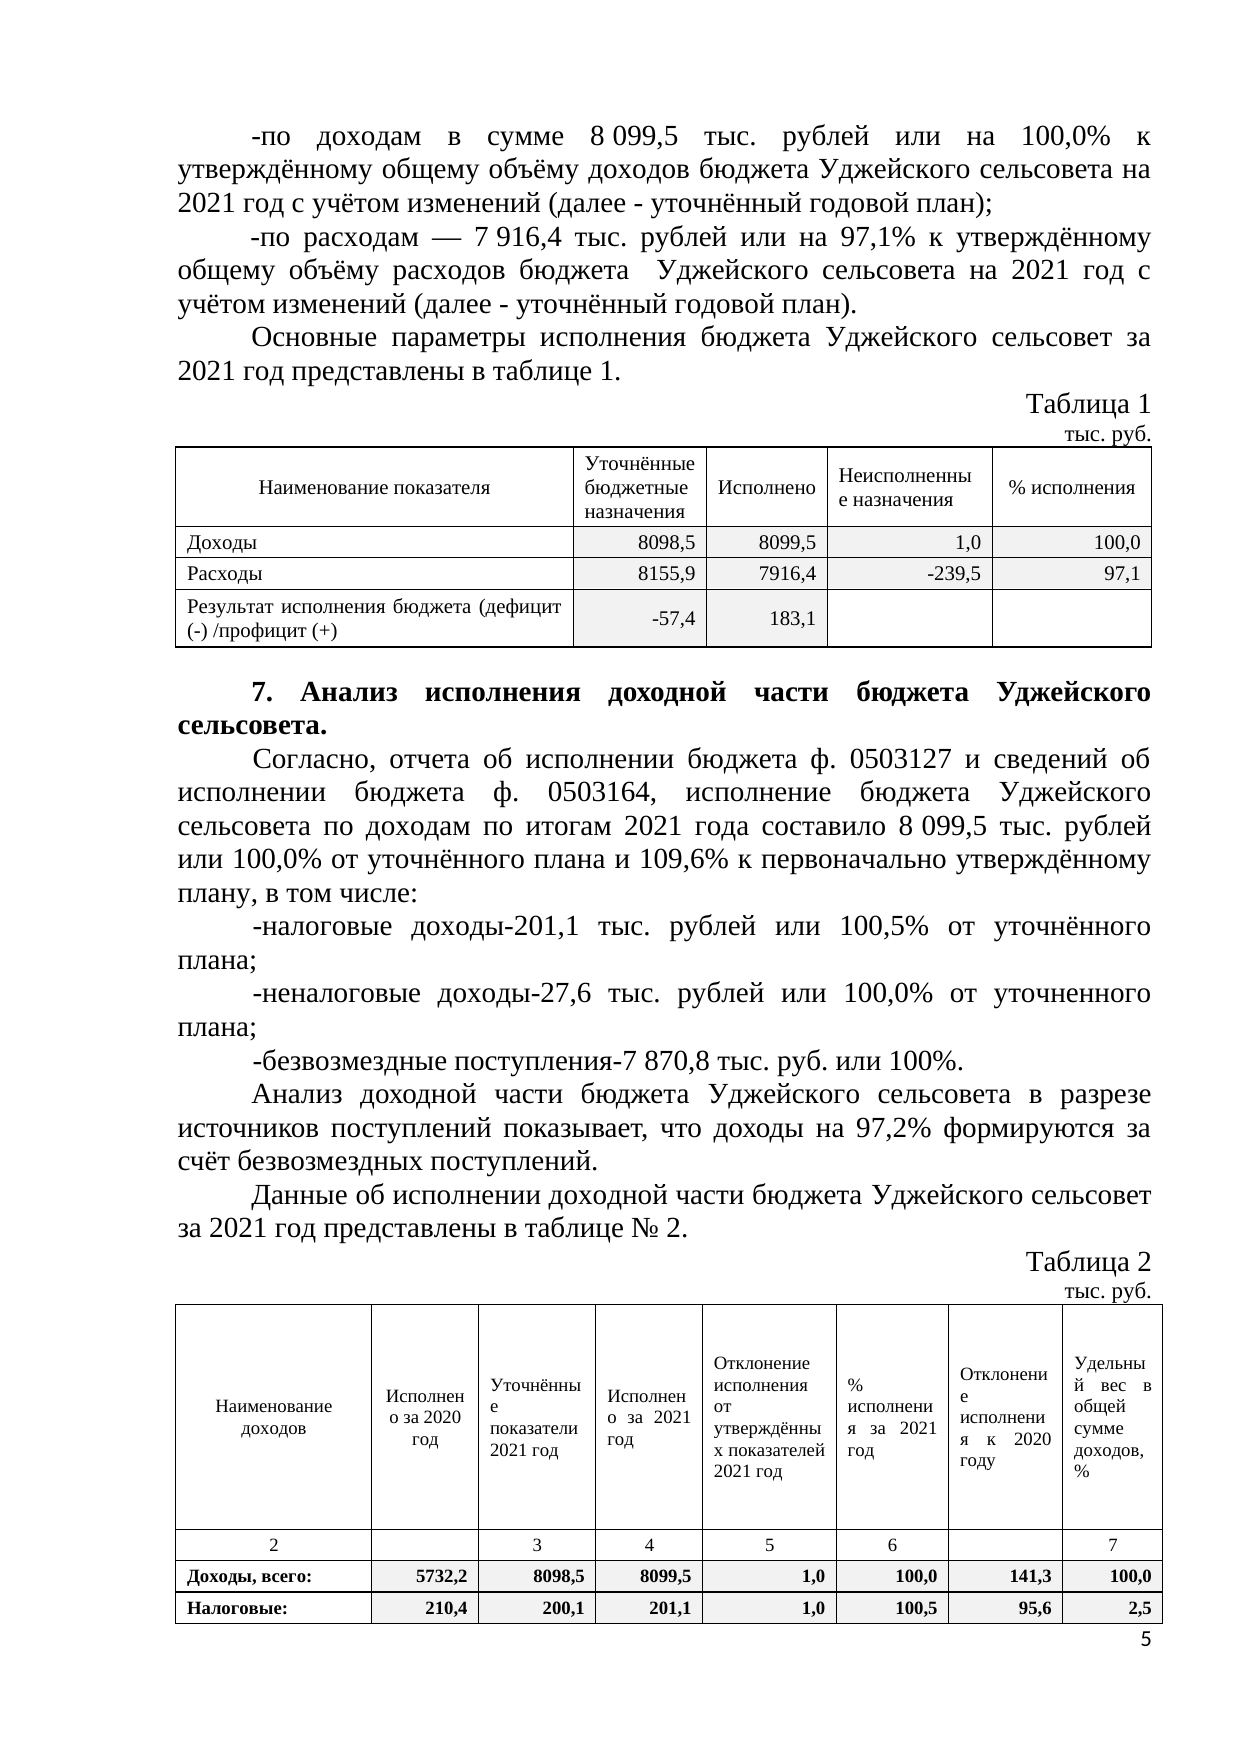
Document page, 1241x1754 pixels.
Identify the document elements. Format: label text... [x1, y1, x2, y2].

text -по расходам — 7 916,4 тыс. рублей или на 97,1% к утверждённому общему объёму расходов бюджета Уджейского сельсовета на 2021 год с учётом изменений (далее - уточнённый годовой план). [177, 219, 1152, 319]
text Таблица 1 [177, 386, 1152, 420]
table_cell 8098,5 [574, 527, 706, 557]
table_cell 2,5 [1063, 1593, 1162, 1623]
table_cell Результат исполнения бюджета (дефицит (-) /профицит (+) [176, 590, 573, 646]
table_header % исполнения [993, 448, 1151, 526]
text Основные параметры исполнения бюджета Уджейского сельсовет за 2021 год представлены в таблице 1. [177, 319, 1152, 386]
table_cell 100,0 [993, 527, 1151, 557]
table_cell -239,5 [828, 558, 992, 588]
text -по доходам в сумме 8 099,5 тыс. рублей или на 100,0% к утверждённому общему объёму доходов бюджета Уджейского сельсовета на 2021 год с учётом изменений (далее - уточнённый годовой план); [177, 118, 1152, 219]
text тыс. руб. [207, 1277, 1152, 1304]
table_cell 1,0 [828, 527, 992, 557]
text тыс. руб. [177, 420, 1152, 446]
table_cell 100,5 [837, 1593, 948, 1623]
table_cell [993, 590, 1151, 646]
table_cell [949, 1530, 1062, 1560]
table_cell 200,1 [479, 1593, 595, 1623]
table_cell -57,4 [574, 590, 706, 646]
table_header Наименование доходов [176, 1305, 371, 1529]
table_cell 7 [1063, 1530, 1162, 1560]
table_header Наименование показателя [176, 448, 573, 526]
table_cell 141,3 [949, 1561, 1062, 1591]
table_header Исполнено [707, 448, 827, 526]
table_header Уточнённые бюджетные назначения [574, 448, 706, 526]
table_header Исполнено за 2020 год [372, 1305, 478, 1529]
text Анализ доходной части бюджета Уджейского сельсовета в разрезе источников поступлений показывает, что доходы на 97,2% формируются за счёт безвозмездных поступлений. [177, 1076, 1152, 1177]
table_header Исполнено за 2021 год [596, 1305, 702, 1529]
table_cell 6 [837, 1530, 948, 1560]
table_header Уточнённые показатели 2021 год [479, 1305, 595, 1529]
table_cell 7916,4 [707, 558, 827, 588]
text 7. Анализ исполнения доходной части бюджета Уджейского сельсовета. [177, 674, 1152, 741]
table_cell Доходы [176, 527, 573, 557]
table_header % исполнения за 2021 год [837, 1305, 948, 1529]
table_cell 8098,5 [479, 1561, 595, 1591]
text -неналоговые доходы-27,6 тыс. рублей или 100,0% от уточненного плана; [177, 976, 1152, 1043]
table_cell 1,0 [703, 1561, 836, 1591]
table_cell 8099,5 [596, 1561, 702, 1591]
table_cell 95,6 [949, 1593, 1062, 1623]
table_cell [372, 1530, 478, 1560]
table_cell 100,0 [1063, 1561, 1162, 1591]
table_header Отклонение исполнения к 2020 году [949, 1305, 1062, 1529]
table_header Отклонение исполнения от утверждённых показателей 2021 год [703, 1305, 836, 1529]
table_cell 97,1 [993, 558, 1151, 588]
table_cell 210,4 [372, 1593, 478, 1623]
table_header Удельный вес в общей сумме доходов, % [1063, 1305, 1162, 1529]
table_cell 3 [479, 1530, 595, 1560]
table_cell Налоговые: [176, 1593, 371, 1623]
table_cell 8155,9 [574, 558, 706, 588]
text -безвозмездные поступления-7 870,8 тыс. руб. или 100%. [177, 1043, 1152, 1076]
table_cell [828, 590, 992, 646]
text -налоговые доходы-201,1 тыс. рублей или 100,5% от уточнённого плана; [177, 908, 1152, 976]
text Согласно, отчета об исполнении бюджета ф. 0503127 и сведений об исполнении бюджета ф. 0503164, исполнение бюджета Уджейского сельсовета по доходам по итогам 2021 года составило 8 099,5 тыс. рублей или 100,0% от уточнённого плана и 109,6% к первоначально утверждённому плану, в том числе: [177, 741, 1152, 908]
table_cell 1,0 [703, 1593, 836, 1623]
table_cell 8099,5 [707, 527, 827, 557]
table_cell 201,1 [596, 1593, 702, 1623]
table_cell 5732,2 [372, 1561, 478, 1591]
table_cell 4 [596, 1530, 702, 1560]
text Данные об исполнении доходной части бюджета Уджейского сельсовет за 2021 год представлены в таблице № 2. [177, 1177, 1152, 1244]
table_header Неисполненные назначения [828, 448, 992, 526]
table_cell Доходы, всего: [176, 1561, 371, 1591]
text Таблица 2 [207, 1244, 1152, 1277]
table_cell 100,0 [837, 1561, 948, 1591]
table_cell 5 [703, 1530, 836, 1560]
table_cell 183,1 [707, 590, 827, 646]
table_cell 2 [176, 1530, 371, 1560]
table_cell Расходы [176, 558, 573, 588]
